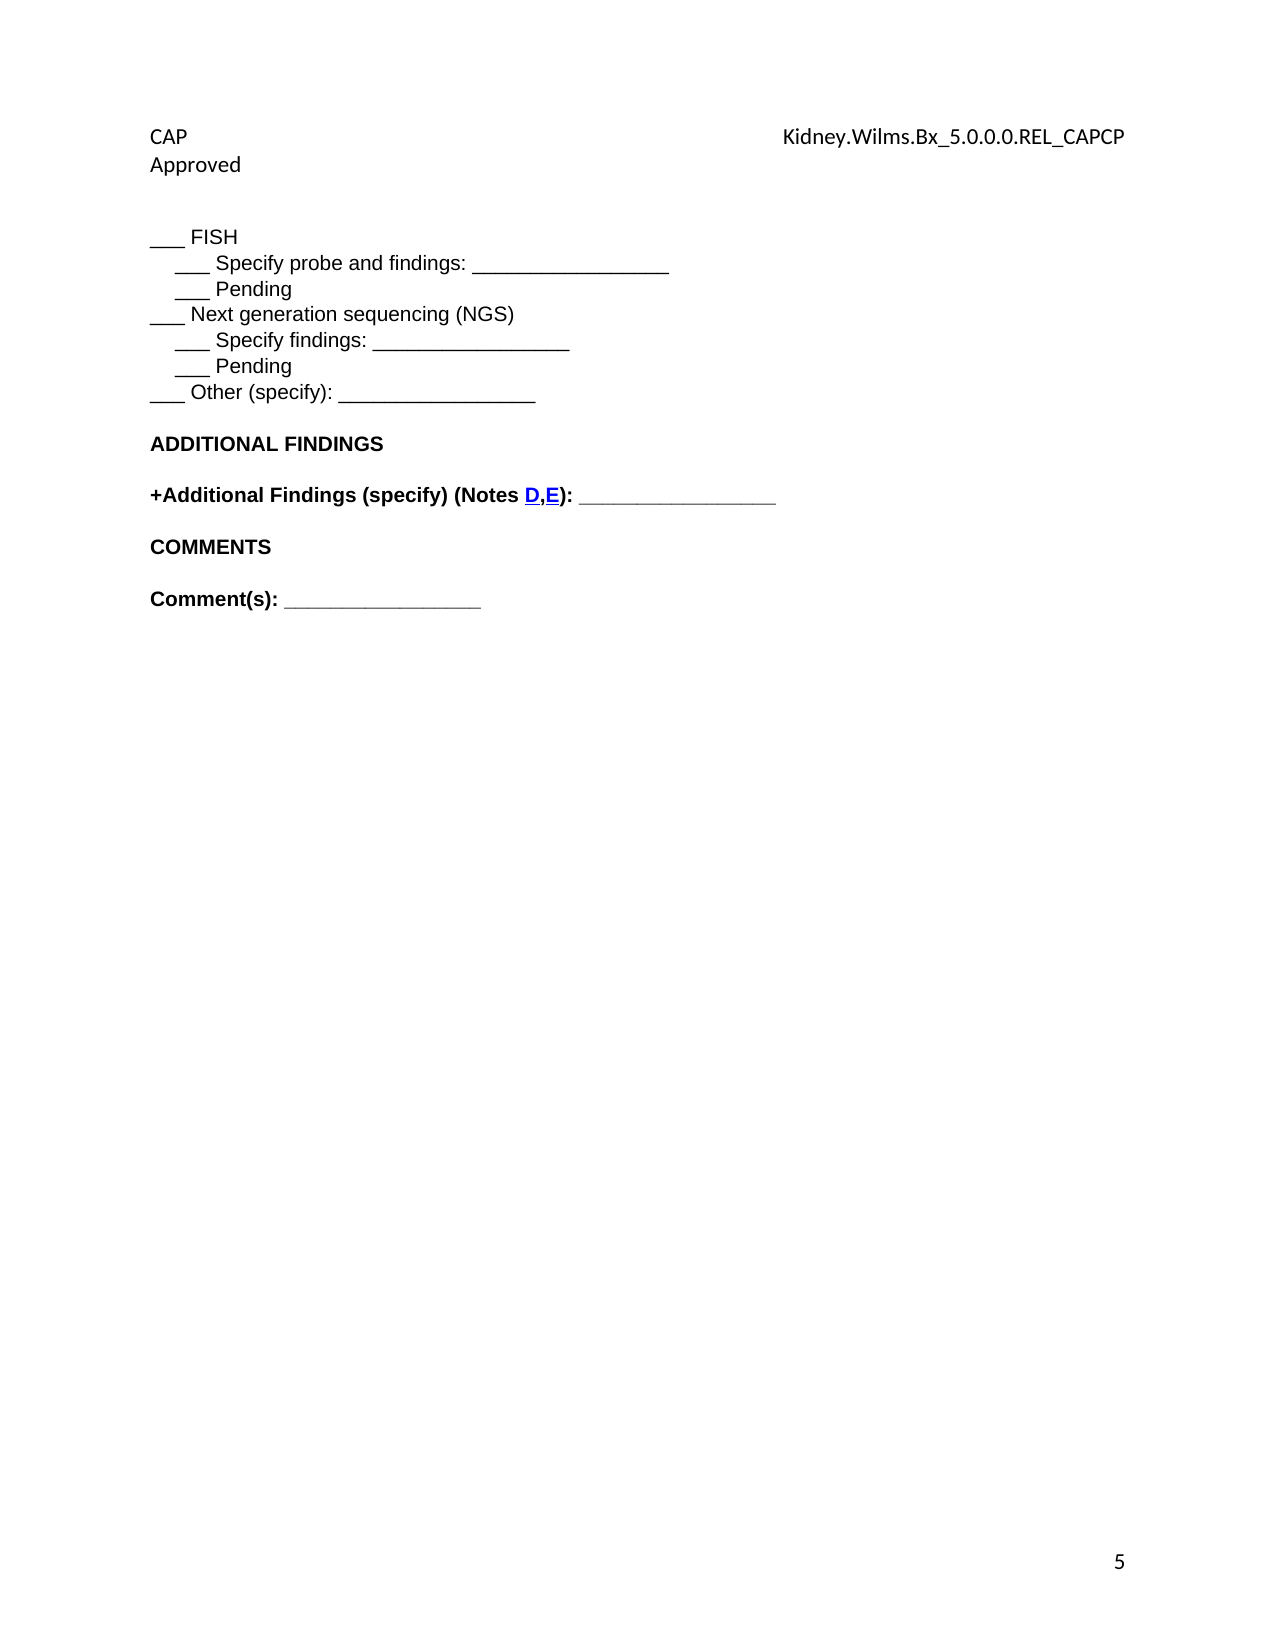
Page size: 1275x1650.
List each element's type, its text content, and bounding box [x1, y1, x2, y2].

text Comment(s): _________________ [150, 586, 1125, 610]
text ___ FISH [150, 225, 1125, 249]
text ___ Specify findings: _________________ [150, 328, 1125, 352]
text ___ Pending [150, 354, 1125, 378]
text ___ Next generation sequencing (NGS) [150, 302, 1125, 326]
text ___ Pending [150, 276, 1125, 300]
text ___ Other (specify): _________________ [150, 380, 1125, 404]
text ___ Specify probe and findings: _________________ [150, 251, 1125, 274]
text COMMENTS [150, 535, 1125, 559]
text ADDITIONAL FINDINGS [150, 431, 1125, 455]
text +Additional Findings (specify) (Notes D,E): _________________ [150, 483, 1125, 507]
